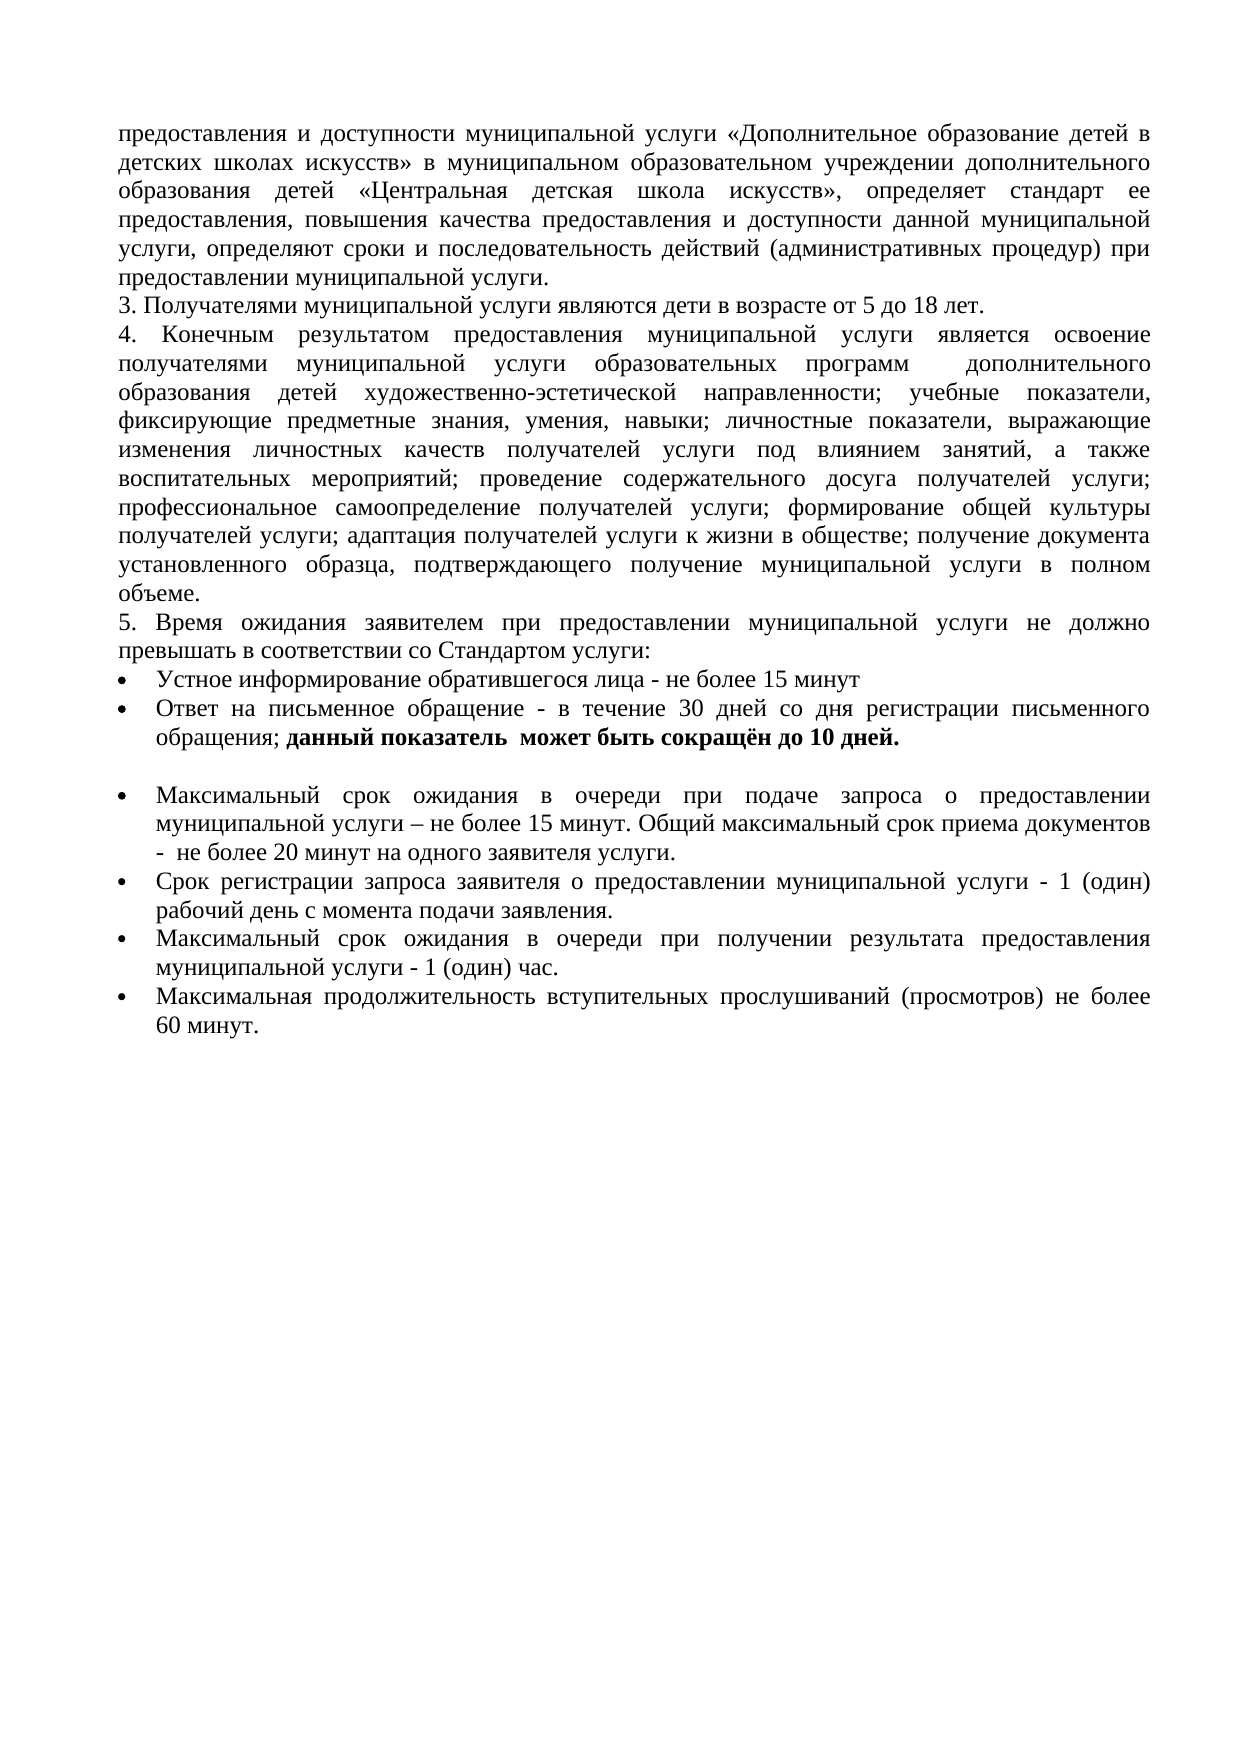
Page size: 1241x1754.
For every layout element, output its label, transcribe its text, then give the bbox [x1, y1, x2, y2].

list Устное информирование обратившегося лица - не более 15 минут [118, 664, 1152, 693]
text 4. Конечным результатом предоставления муниципальной услуги является освоение получателями муниципальной услуги образовательных программ дополнительного образования детей художественно-эстетической направленности; учебные показатели, фиксирующие предметные знания, умения, навыки; личностные показатели, выражающие изменения личностных качеств получателей услуги под влиянием занятий, а также воспитательных мероприятий; проведение содержательного досуга получателей услуги; профессиональное самоопределение получателей услуги; формирование общей культуры получателей услуги; адаптация получателей услуги к жизни в обществе; получение документа установленного образца, подтверждающего получение муниципальной услуги в полном объеме. [118, 319, 1152, 607]
list Максимальный срок ожидания в очереди при получении результата предоставления муниципальной услуги - 1 (один) час. [118, 923, 1152, 981]
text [118, 118, 1152, 291]
text 3. Получателями муниципальной услуги являются дети в возрасте от 5 до 18 лет. [118, 291, 1152, 319]
list Ответ на письменное обращение - в течение 30 дней со дня регистрации письменного обращения; данный показатель может быть сокращён до 10 дней. [118, 693, 1152, 751]
list Максимальная продолжительность вступительных прослушиваний (просмотров) не более 60 минут. [118, 981, 1152, 1038]
text 5. Время ожидания заявителем при предоставлении муниципальной услуги не должно превышать в соответствии со Стандартом услуги: [118, 607, 1152, 664]
list Максимальный срок ожидания в очереди при подаче запроса о предоставлении муниципальной услуги – не более 15 минут. Общий максимальный срок приема документов - не более 20 минут на одного заявителя услуги. [118, 780, 1152, 866]
list Срок регистрации запроса заявителя о предоставлении муниципальной услуги - 1 (один) рабочий день с момента подачи заявления. [118, 866, 1152, 923]
